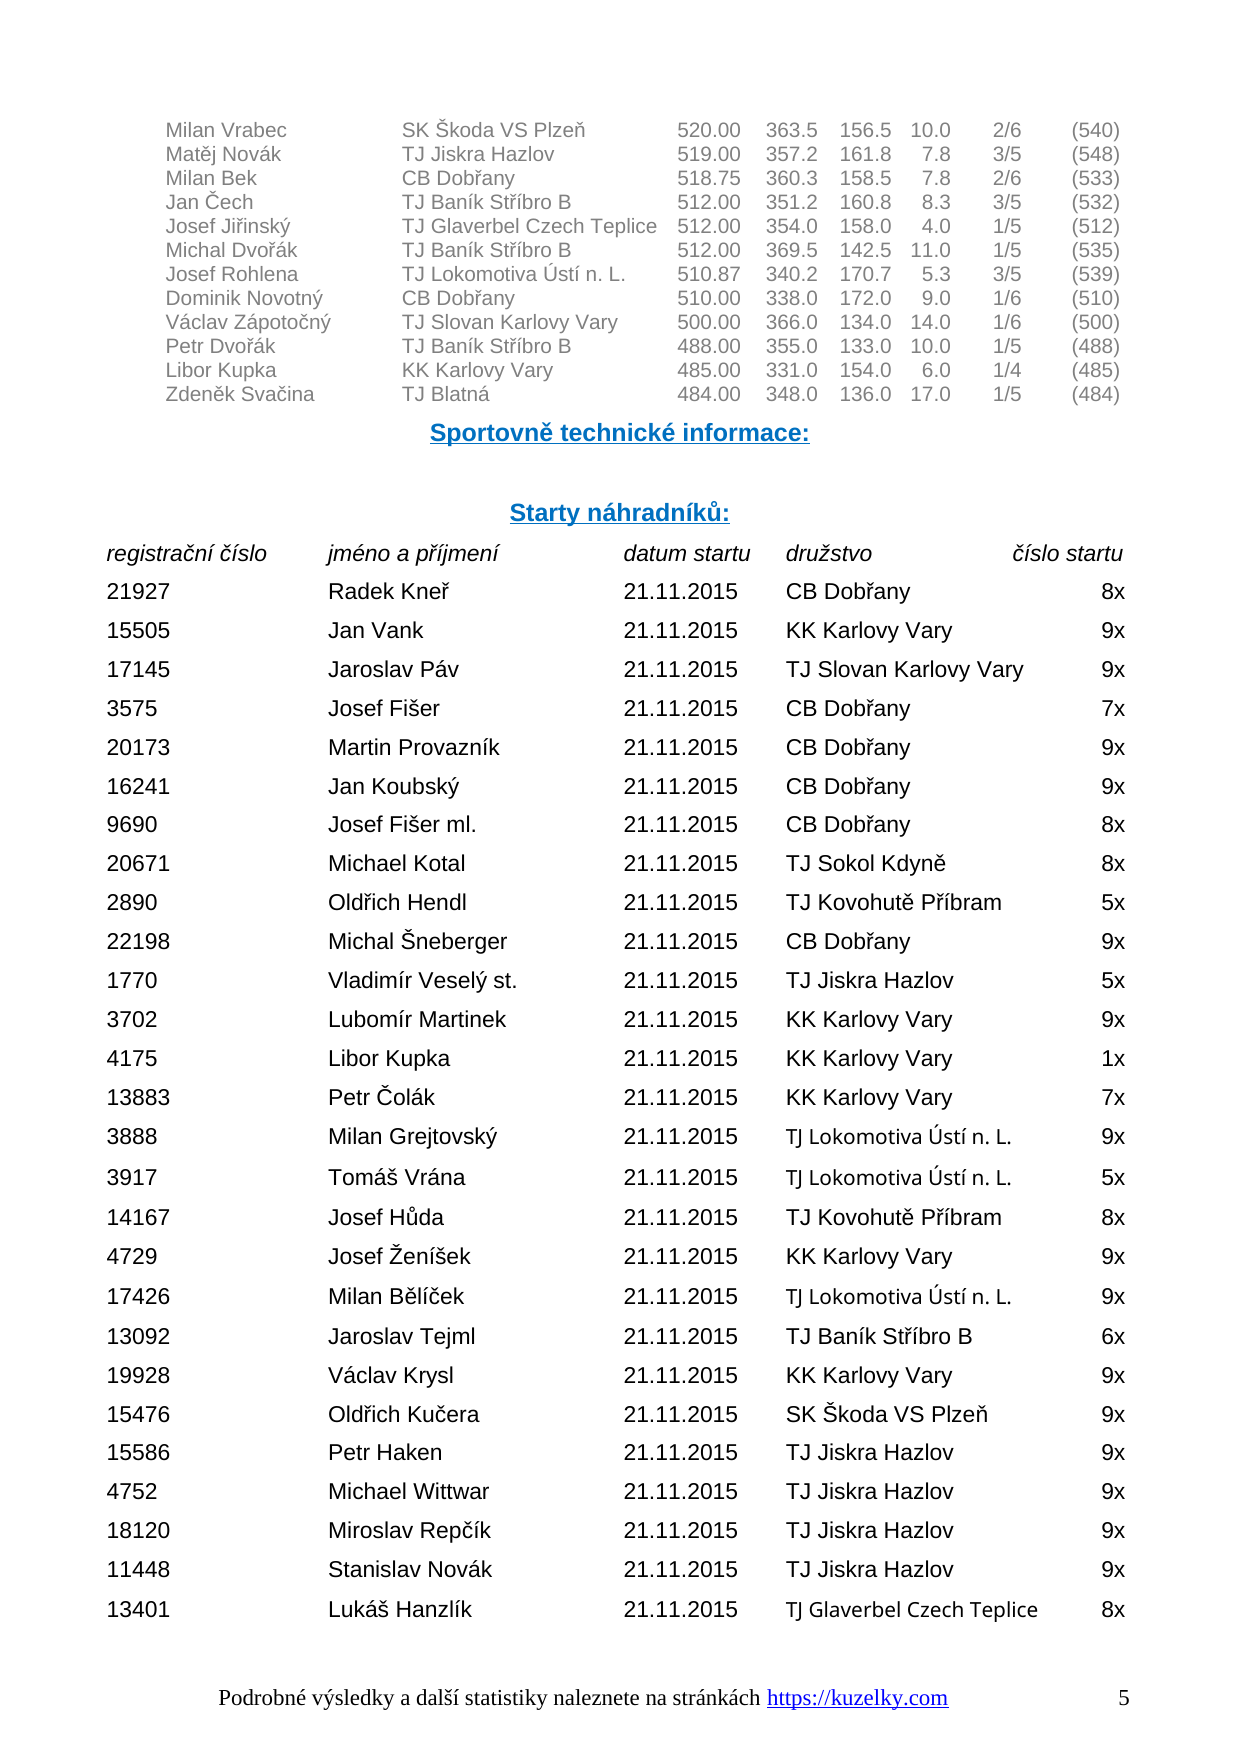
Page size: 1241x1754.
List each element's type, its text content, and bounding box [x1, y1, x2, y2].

text 3575 Josef Fišer 21.11.2015 CB Dobřany 7x [106, 695, 1134, 721]
text 20173 Martin Provazník 21.11.2015 CB Dobřany 9x [106, 734, 1134, 760]
text 1770 Vladimír Veselý st. 21.11.2015 TJ Jiskra Hazlov 5x [106, 967, 1134, 993]
text 17426 Milan Bělíček 21.11.2015 TJ Lokomotiva Ústí n. L. 9x [106, 1282, 1134, 1310]
text Michal Dvořák TJ Baník Stříbro B 512.00 369.5 142.5 11.0 1/5 (535) [106, 238, 1134, 262]
text Josef Jiřinský TJ Glaverbel Czech Teplice 512.00 354.0 158.0 4.0 1/5 (512) [106, 214, 1134, 238]
text 14167 Josef Hůda 21.11.2015 TJ Kovohutě Příbram 8x [106, 1204, 1134, 1231]
text 4729 Josef Ženíšek 21.11.2015 KK Karlovy Vary 9x [106, 1243, 1134, 1269]
text Milan Vrabec SK Škoda VS Plzeň 520.00 363.5 156.5 10.0 2/6 (540) [106, 118, 1134, 142]
text Dominik Novotný CB Dobřany 510.00 338.0 172.0 9.0 1/6 (510) [106, 286, 1134, 310]
text 11448 Stanislav Novák 21.11.2015 TJ Jiskra Hazlov 9x [106, 1556, 1134, 1582]
text 4752 Michael Wittwar 21.11.2015 TJ Jiskra Hazlov 9x [106, 1478, 1134, 1504]
text Petr Dvořák TJ Baník Stříbro B 488.00 355.0 133.0 10.0 1/5 (488) [106, 334, 1134, 358]
text Starty náhradníků: [94, 498, 1145, 527]
text 4175 Libor Kupka 21.11.2015 KK Karlovy Vary 1x [106, 1044, 1134, 1071]
text Libor Kupka KK Karlovy Vary 485.00 331.0 154.0 6.0 1/4 (485) [106, 358, 1134, 382]
text registrační číslo jméno a příjmení datum startu družstvo číslo startu [106, 539, 1134, 566]
text 20671 Michael Kotal 21.11.2015 TJ Sokol Kdyně 8x [106, 850, 1134, 877]
text 15505 Jan Vank 21.11.2015 KK Karlovy Vary 9x [106, 617, 1134, 643]
text 13883 Petr Čolák 21.11.2015 KK Karlovy Vary 7x [106, 1083, 1134, 1110]
text 2890 Oldřich Hendl 21.11.2015 TJ Kovohutě Příbram 5x [106, 889, 1134, 916]
text 15476 Oldřich Kučera 21.11.2015 SK Škoda VS Plzeň 9x [106, 1401, 1134, 1427]
text 3917 Tomáš Vrána 21.11.2015 TJ Lokomotiva Ústí n. L. 5x [106, 1163, 1134, 1192]
text 17145 Jaroslav Páv 21.11.2015 TJ Slovan Karlovy Vary 9x [106, 656, 1134, 682]
text 16241 Jan Koubský 21.11.2015 CB Dobřany 9x [106, 773, 1134, 799]
text Václav Zápotočný TJ Slovan Karlovy Vary 500.00 366.0 134.0 14.0 1/6 (500) [106, 310, 1134, 334]
text 13401 Lukáš Hanzlík 21.11.2015 TJ Glaverbel Czech Teplice 8x [106, 1595, 1134, 1623]
text 21927 Radek Kneř 21.11.2015 CB Dobřany 8x [106, 578, 1134, 605]
text 13092 Jaroslav Tejml 21.11.2015 TJ Baník Stříbro B 6x [106, 1323, 1134, 1349]
text 3702 Lubomír Martinek 21.11.2015 KK Karlovy Vary 9x [106, 1006, 1134, 1032]
text 3888 Milan Grejtovský 21.11.2015 TJ Lokomotiva Ústí n. L. 9x [106, 1122, 1134, 1151]
text Milan Bek CB Dobřany 518.75 360.3 158.5 7.8 2/6 (533) [106, 166, 1134, 190]
text 18120 Miroslav Repčík 21.11.2015 TJ Jiskra Hazlov 9x [106, 1517, 1134, 1543]
text 22198 Michal Šneberger 21.11.2015 CB Dobřany 9x [106, 928, 1134, 954]
text 15586 Petr Haken 21.11.2015 TJ Jiskra Hazlov 9x [106, 1439, 1134, 1466]
text 19928 Václav Krysl 21.11.2015 KK Karlovy Vary 9x [106, 1362, 1134, 1388]
text Sportovně technické informace: [94, 418, 1145, 447]
text Jan Čech TJ Baník Stříbro B 512.00 351.2 160.8 8.3 3/5 (532) [106, 190, 1134, 214]
text Josef Rohlena TJ Lokomotiva Ústí n. L. 510.87 340.2 170.7 5.3 3/5 (539) [106, 262, 1134, 286]
text Matěj Novák TJ Jiskra Hazlov 519.00 357.2 161.8 7.8 3/5 (548) [106, 142, 1134, 166]
text 9690 Josef Fišer ml. 21.11.2015 CB Dobřany 8x [106, 811, 1134, 838]
text Zdeněk Svačina TJ Blatná 484.00 348.0 136.0 17.0 1/5 (484) [106, 382, 1134, 406]
